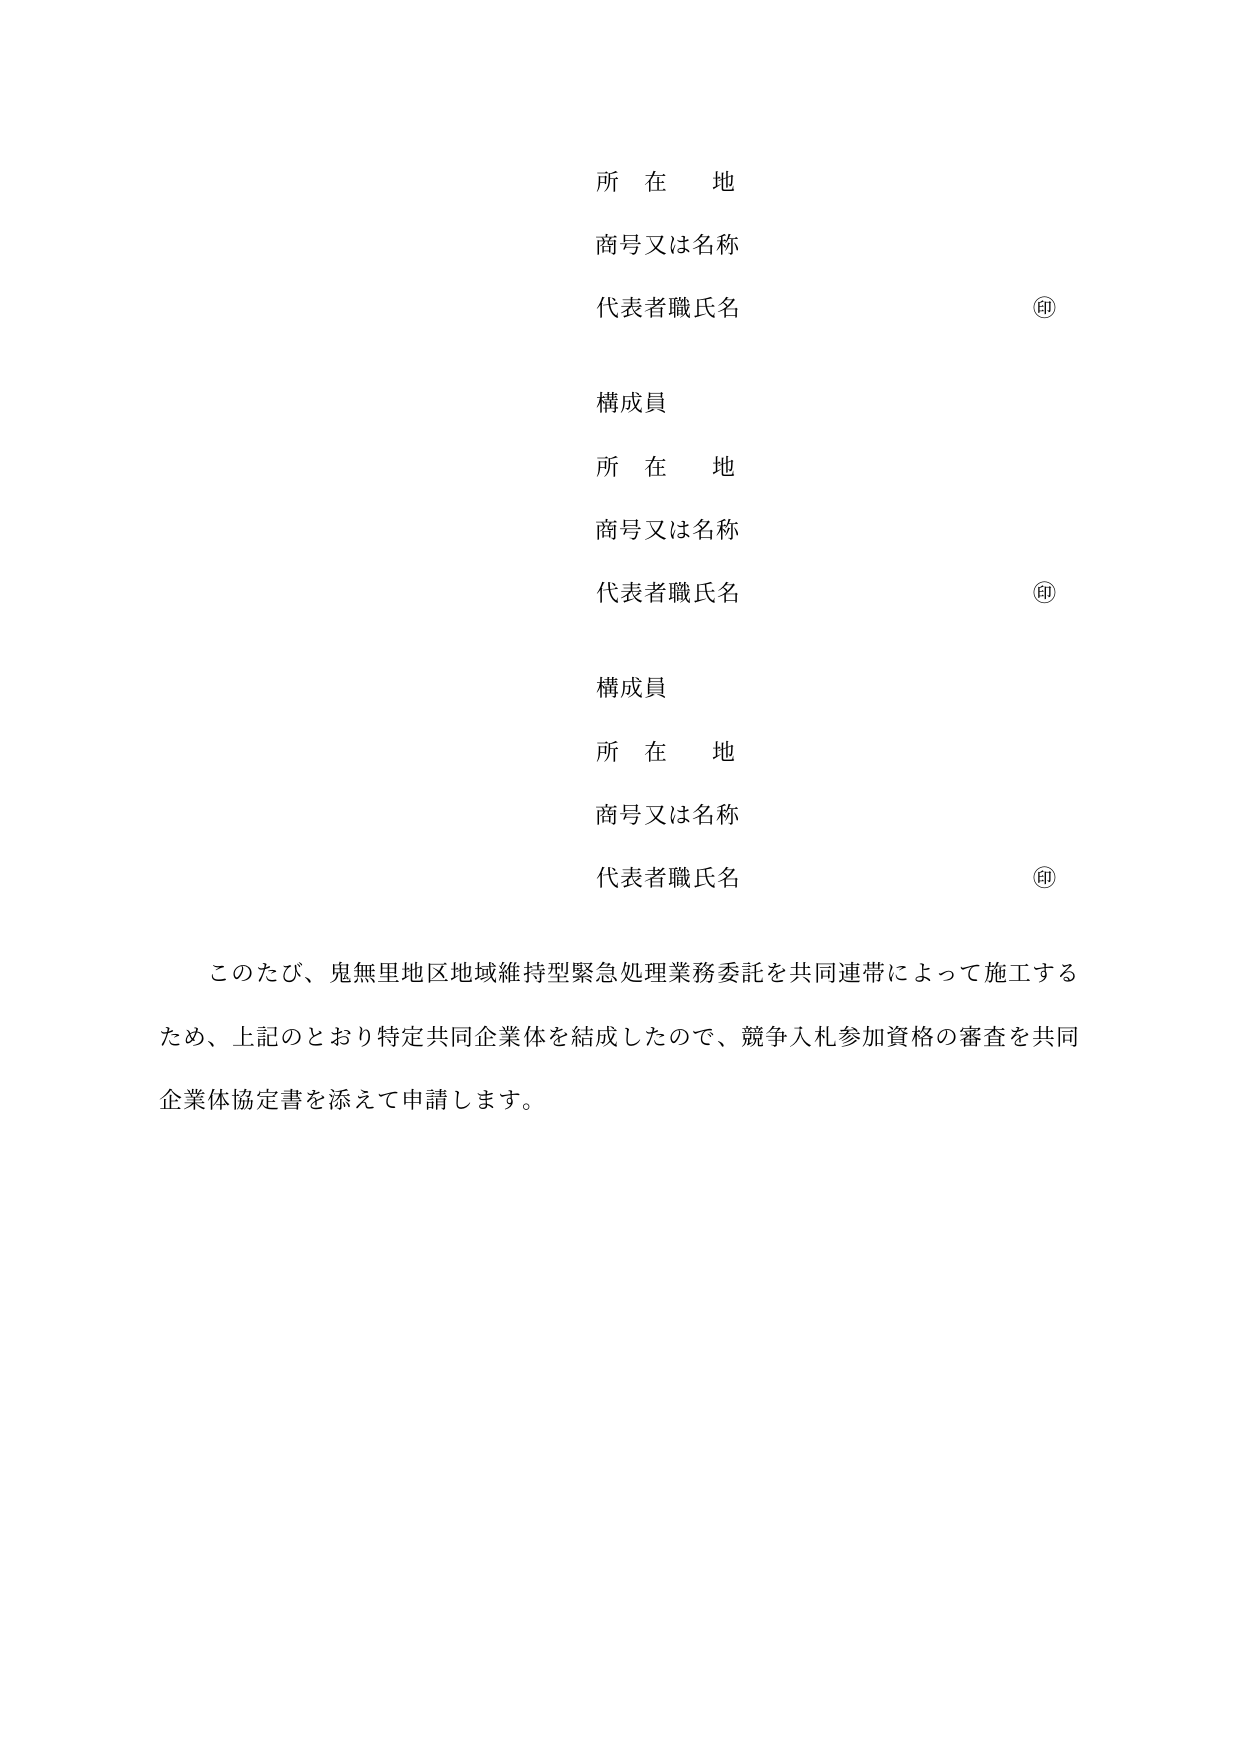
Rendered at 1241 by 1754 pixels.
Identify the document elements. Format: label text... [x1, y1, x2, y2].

text 代表者職氏名 ㊞ [159, 560, 1081, 624]
text 所在地 [159, 149, 1081, 212]
text 商号又は名称 [159, 497, 1081, 560]
text 所在地 [159, 719, 1081, 782]
text 構成員 [159, 370, 1081, 434]
text 商号又は名称 [159, 782, 1081, 845]
text 代表者職氏名 ㊞ [159, 845, 1081, 909]
text このたび、鬼無里地区地域維持型緊急処理業務委託を共同連帯によって施工するため、上記のとおり特定共同企業体を結成したので、競争入札参加資格の審査を共同企業体協定書を添えて申請します。 [159, 940, 1081, 1130]
text 構成員 [159, 655, 1081, 719]
text 代表者職氏名 ㊞ [159, 275, 1081, 339]
text 商号又は名称 [159, 212, 1081, 275]
text 所在地 [159, 434, 1081, 497]
